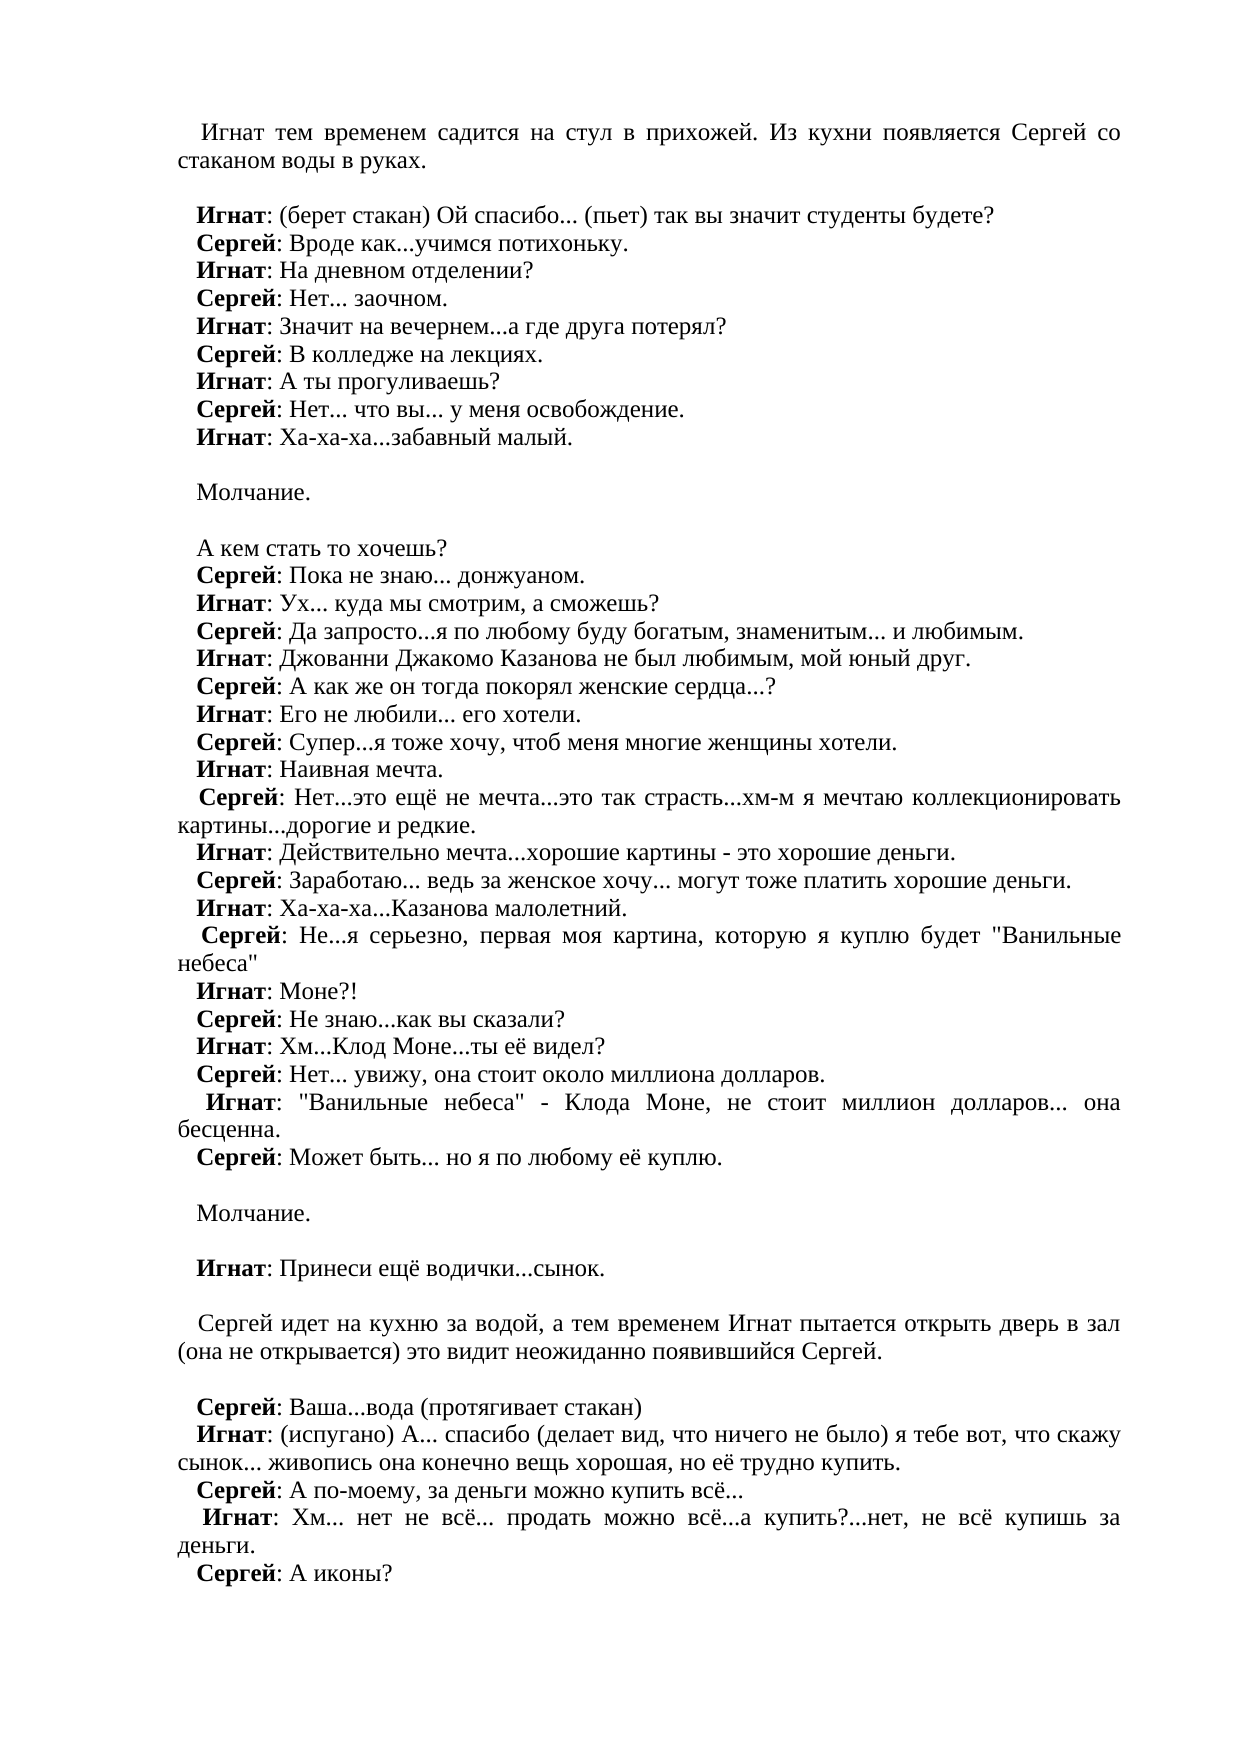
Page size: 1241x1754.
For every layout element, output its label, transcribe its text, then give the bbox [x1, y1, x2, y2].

text Сергей: А по-моему, за деньги можно купить всё... [177, 1476, 1122, 1503]
text Сергей: Пока не знаю... донжуаном. [177, 561, 1122, 589]
text Игнат: Хм...Клод Моне...ты её видел? [177, 1032, 1122, 1060]
text Игнат: Ха-ха-ха...Казанова малолетний. [177, 894, 1122, 922]
text Игнат: На дневном отделении? [177, 257, 1122, 284]
text Игнат: Джованни Джакомо Казанова не был любимым, мой юный друг. [177, 644, 1122, 672]
text Игнат: Ух... куда мы смотрим, а сможешь? [177, 589, 1122, 617]
text Игнат: Хм... нет не всё... продать можно всё...а купить?...нет, не всё купишь за деньги. [177, 1503, 1122, 1559]
text Игнат: Его не любили... его хотели. [177, 700, 1122, 728]
text Сергей: Может быть... но я по любому её куплю. [177, 1143, 1122, 1171]
text Сергей: Ваша...вода (протягивает стакан) [177, 1393, 1122, 1420]
text Сергей: Супер...я тоже хочу, чтоб меня многие женщины хотели. [177, 728, 1122, 755]
text Сергей: А как же он тогда покорял женские сердца...? [177, 672, 1122, 700]
text Сергей: В колледже на лекциях. [177, 340, 1122, 367]
text Сергей идет на кухню за водой, а тем временем Игнат пытается открыть дверь в зал (она не открывается) это видит неожиданно появившийся Сергей. [177, 1309, 1122, 1365]
text Игнат: (испугано) А... спасибо (делает вид, что ничего не было) я тебе вот, что скажу сынок... живопись она конечно вещь хорошая, но её трудно купить. [177, 1420, 1122, 1476]
text Молчание. [177, 478, 1122, 506]
text Сергей: А иконы? [177, 1559, 1122, 1587]
text Сергей: Нет... что вы... у меня освобождение. [177, 395, 1122, 423]
text Сергей: Вроде как...учимся потихоньку. [177, 229, 1122, 257]
text Игнат: "Ванильные небеса" - Клода Моне, не стоит миллион долларов... она бесценна. [177, 1088, 1122, 1143]
text Сергей: Не...я серьезно, первая моя картина, которую я куплю будет "Ванильные небеса" [177, 922, 1122, 977]
text Игнат: (берет стакан) Ой спасибо... (пьет) так вы значит студенты будете? [177, 201, 1122, 229]
text Молчание. [177, 1199, 1122, 1226]
text Игнат: Значит на вечернем...а где друга потерял? [177, 312, 1122, 340]
text Сергей: Заработаю... ведь за женское хочу... могут тоже платить хорошие деньги. [177, 866, 1122, 894]
text Игнат тем временем садится на стул в прихожей. Из кухни появляется Сергей со стаканом воды в руках. [177, 118, 1122, 173]
text Сергей: Нет... увижу, она стоит около миллиона долларов. [177, 1060, 1122, 1088]
text Сергей: Да запросто...я по любому буду богатым, знаменитым... и любимым. [177, 617, 1122, 644]
text Игнат: Принеси ещё водички...сынок. [177, 1254, 1122, 1282]
text Сергей: Нет...это ещё не мечта...это так страсть...хм-м я мечтаю коллекционировать картины...дорогие и редкие. [177, 783, 1122, 838]
text Игнат: А ты прогуливаешь? [177, 367, 1122, 395]
text Игнат: Действительно мечта...хорошие картины - это хорошие деньги. [177, 838, 1122, 866]
text Сергей: Нет... заочном. [177, 284, 1122, 312]
text Сергей: Не знаю...как вы сказали? [177, 1005, 1122, 1032]
text Игнат: Наивная мечта. [177, 755, 1122, 783]
text Игнат: Моне?! [177, 977, 1122, 1005]
text А кем стать то хочешь? [177, 534, 1122, 561]
text Игнат: Ха-ха-ха...забавный малый. [177, 423, 1122, 451]
